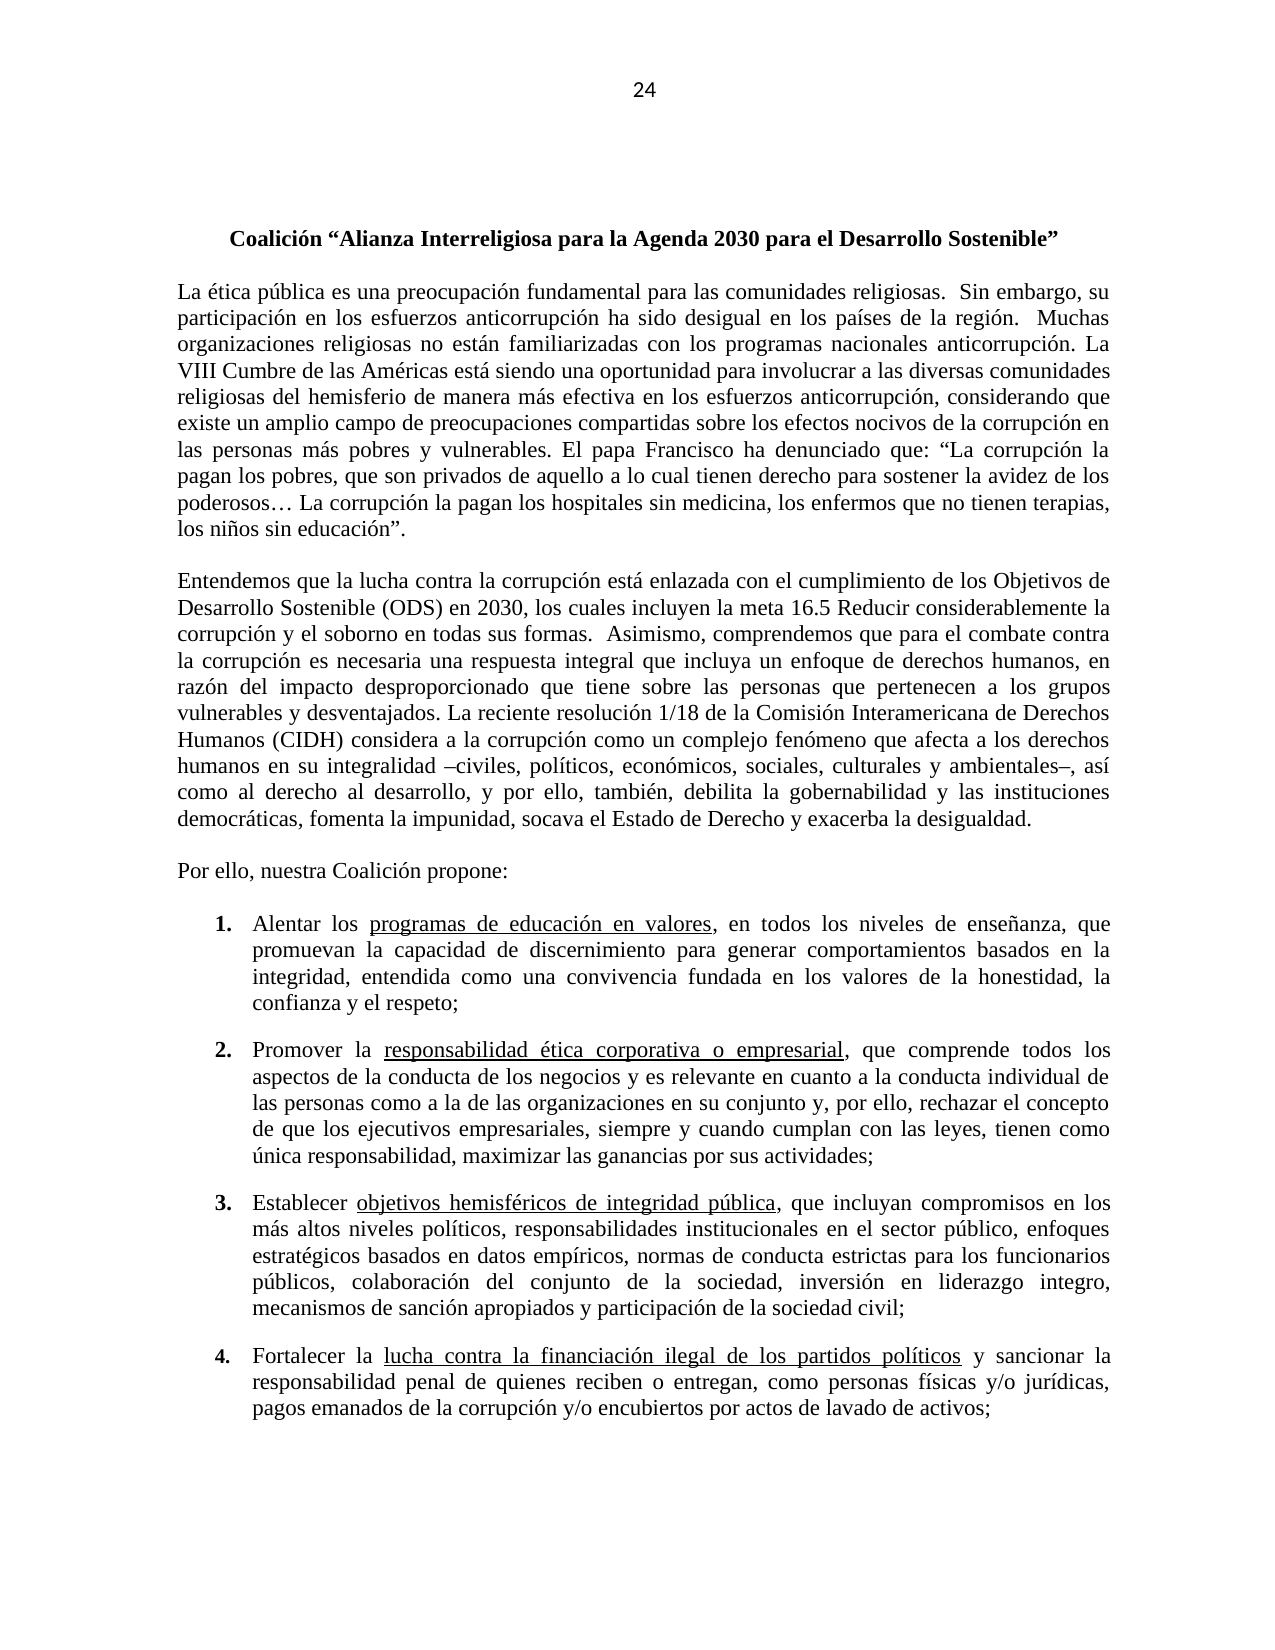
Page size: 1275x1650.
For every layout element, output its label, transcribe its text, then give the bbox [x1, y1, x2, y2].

text La ética pública es una preocupación fundamental para las comunidades religiosas. Sin embargo, su participación en los esfuerzos anticorrupción ha sido desigual en los países de la región. Muchas organizaciones religiosas no están familiarizadas con los programas nacionales anticorrupción. La VIII Cumbre de las Américas está siendo una oportunidad para involucrar a las diversas comunidades religiosas del hemisferio de manera más efectiva en los esfuerzos anticorrupción, considerando que existe un amplio campo de preocupaciones compartidas sobre los efectos nocivos de la corrupción en las personas más pobres y vulnerables. El papa Francisco ha denunciado que: “La corrupción la pagan los pobres, que son privados de aquello a lo cual tienen derecho para sostener la avidez de los poderosos… La corrupción la pagan los hospitales sin medicina, los enfermos que no tienen terapias, los niños sin educación”. [177, 278, 1111, 541]
list Fortalecer la lucha contra la financiación ilegal de los partidos políticos y sancionar la responsabilidad penal de quienes reciben o entregan, como personas físicas y/o jurídicas, pagos emanados de la corrupción y/o encubiertos por actos de lavado de activos; [214, 1342, 1111, 1421]
text Entendemos que la lucha contra la corrupción está enlazada con el cumplimiento de los Objetivos de Desarrollo Sostenible (ODS) en 2030, los cuales incluyen la meta 16.5 Reducir considerablemente la corrupción y el soborno en todas sus formas. Asimismo, comprendemos que para el combate contra la corrupción es necesaria una respuesta integral que incluya un enfoque de derechos humanos, en razón del impacto desproporcionado que tiene sobre las personas que pertenecen a los grupos vulnerables y desventajados. La reciente resolución 1/18 de la Comisión Interamericana de Derechos Humanos (CIDH) considera a la corrupción como un complejo fenómeno que afecta a los derechos humanos en su integralidad –civiles, políticos, económicos, sociales, culturales y ambientales–, así como al derecho al desarrollo, y por ello, también, debilita la gobernabilidad y las instituciones democráticas, fomenta la impunidad, socava el Estado de Derecho y exacerba la desigualdad. [177, 568, 1111, 831]
list Establecer objetivos hemisféricos de integridad pública, que incluyan compromisos en los más altos niveles políticos, responsabilidades institucionales en el sector público, enfoques estratégicos basados en datos empíricos, normas de conducta estrictas para los funcionarios públicos, colaboración del conjunto de la sociedad, inversión en liderazgo integro, mecanismos de sanción apropiados y participación de la sociedad civil; [214, 1189, 1111, 1321]
list Alentar los programas de educación en valores, en todos los niveles de enseñanza, que promuevan la capacidad de discernimiento para generar comportamientos basados en la integridad, entendida como una convivencia fundada en los valores de la honestidad, la confianza y el respeto; [214, 910, 1111, 1016]
list Coalición “Alianza Interreligiosa para la Agenda 2030 para el Desarrollo Sostenible” [177, 225, 1111, 251]
text Por ello, nuestra Coalición propone: [177, 857, 1111, 884]
list Promover la responsabilidad ética corporativa o empresarial, que comprende todos los aspectos de la conducta de los negocios y es relevante en cuanto a la conducta individual de las personas como a la de las organizaciones en su conjunto y, por ello, rechazar el concepto de que los ejecutivos empresariales, siempre y cuando cumplan con las leyes, tienen como única responsabilidad, maximizar las ganancias por sus actividades; [214, 1036, 1111, 1168]
